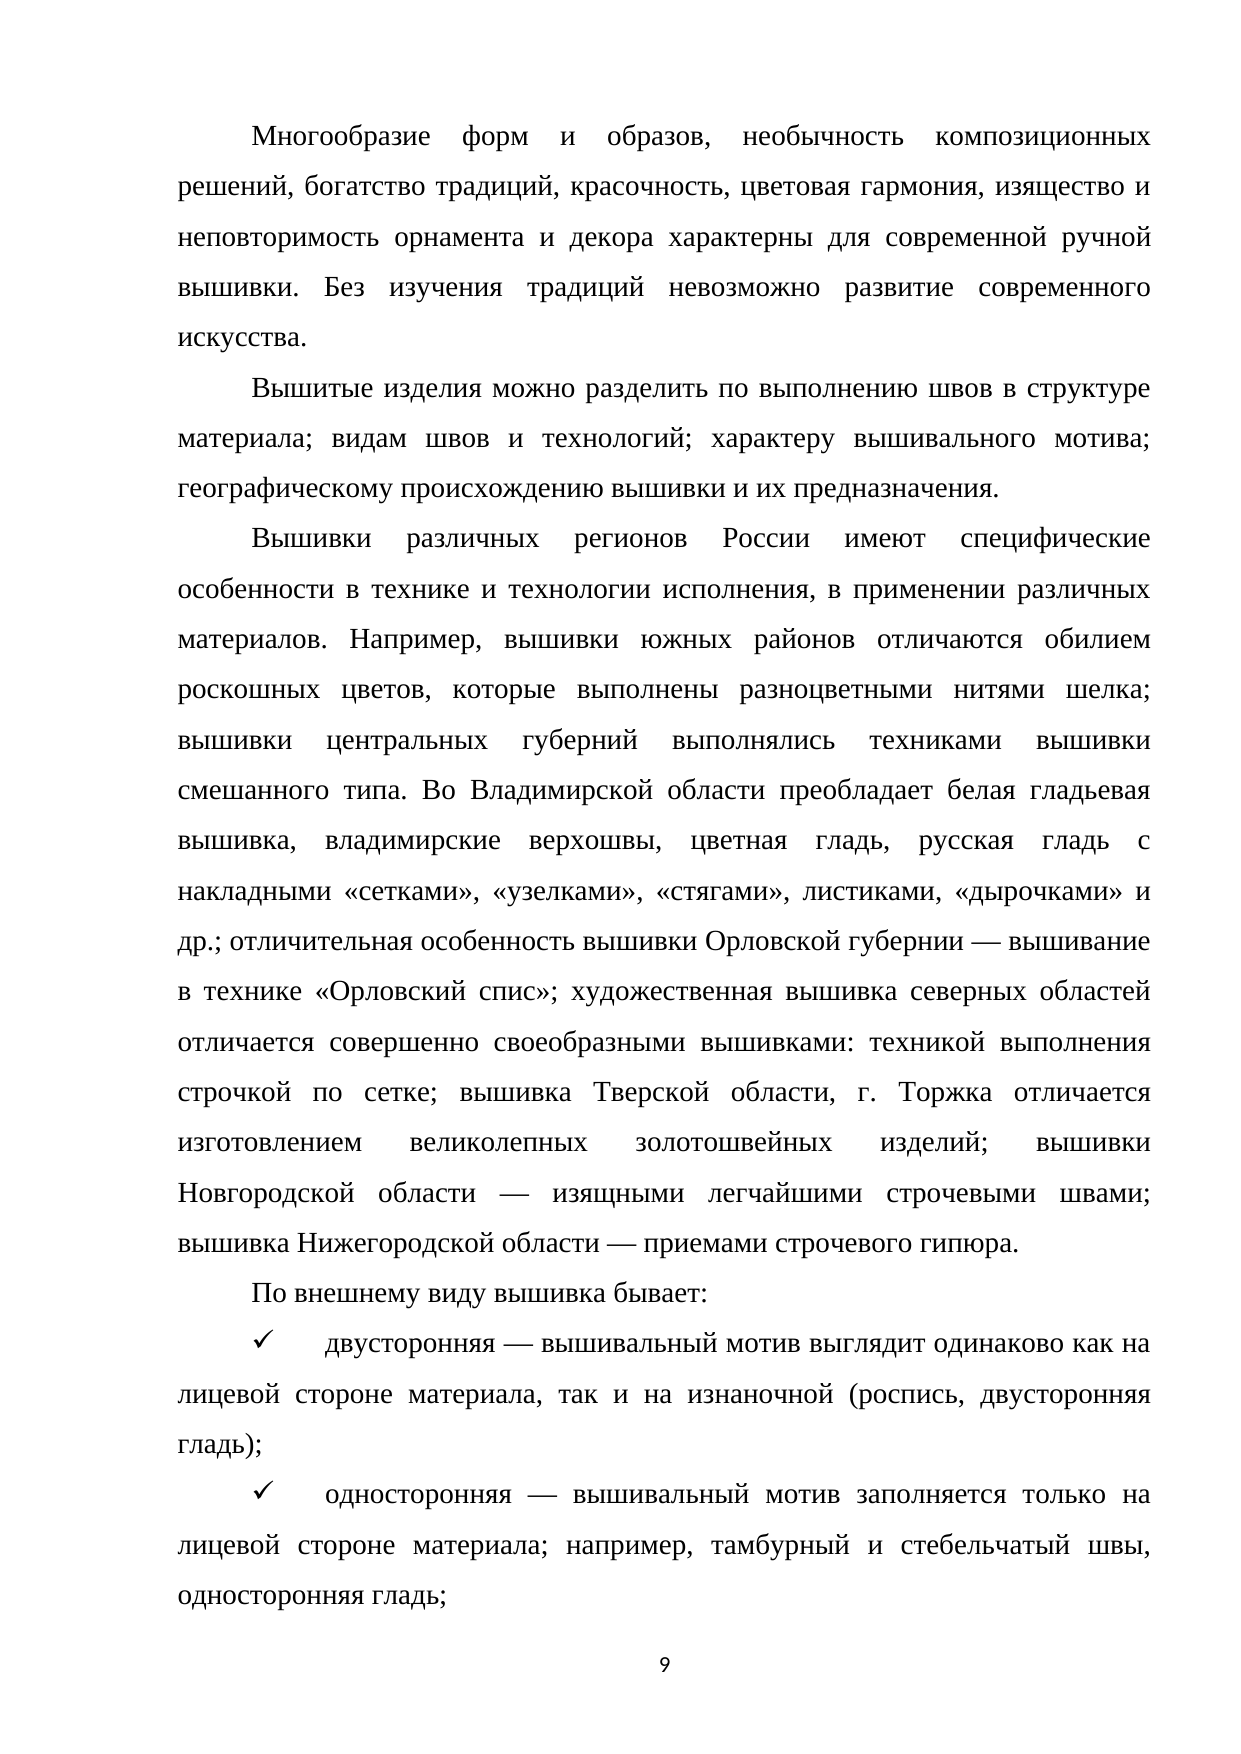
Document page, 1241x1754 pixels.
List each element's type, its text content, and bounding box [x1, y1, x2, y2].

text По внешнему виду вышивка бывает: [177, 1275, 1152, 1309]
text Многообразие форм и образов, необычность композиционных решений, богатство традиций, красочность, цветовая гармония, изящество и неповторимость орнамента и декора характерны для современной ручной вышивки. Без изучения традиций невозможно развитие современного искусства. [177, 118, 1152, 353]
list односторонняя — вышивальный мотив заполняется только на лицевой стороне материала; например, тамбурный и стебельчатый швы, односторонняя гладь; [177, 1477, 1152, 1611]
text Вышивки различных регионов России имеют специфические особенности в технике и технологии исполнения, в применении различных материалов. Например, вышивки южных районов отличаются обилием роскошных цветов, которые выполнены разноцветными нитями шелка; вышивки центральных губерний выполнялись техниками вышивки смешанного типа. Во Владимирской области преобладает белая гладьевая вышивка, владимирские верхошвы, цветная гладь, русская гладь с накладными «сетками», «узелками», «стягами», листиками, «дырочками» и др.; отличительная особенность вышивки Орловской губернии — вышивание в технике «Орловский спис»; художественная вышивка северных областей отличается совершенно своеобразными вышивками: техникой выполнения строчкой по сетке; вышивка Тверской области, г. Торжка отличается изготовлением великолепных золотошвейных изделий; вышивки Новгородской области — изящными легчайшими строчевыми швами; вышивка Нижегородской области — приемами строчевого гипюра. [177, 521, 1152, 1258]
text Вышитые изделия можно разделить по выполнению швов в структуре материала; видам швов и технологий; характеру вышивального мотива; географическому происхождению вышивки и их предназначения. [177, 370, 1152, 504]
list двусторонняя — вышивальный мотив выглядит одинаково как на лицевой стороне материала, так и на изнаночной (роспись, двусторонняя гладь); [177, 1326, 1152, 1460]
